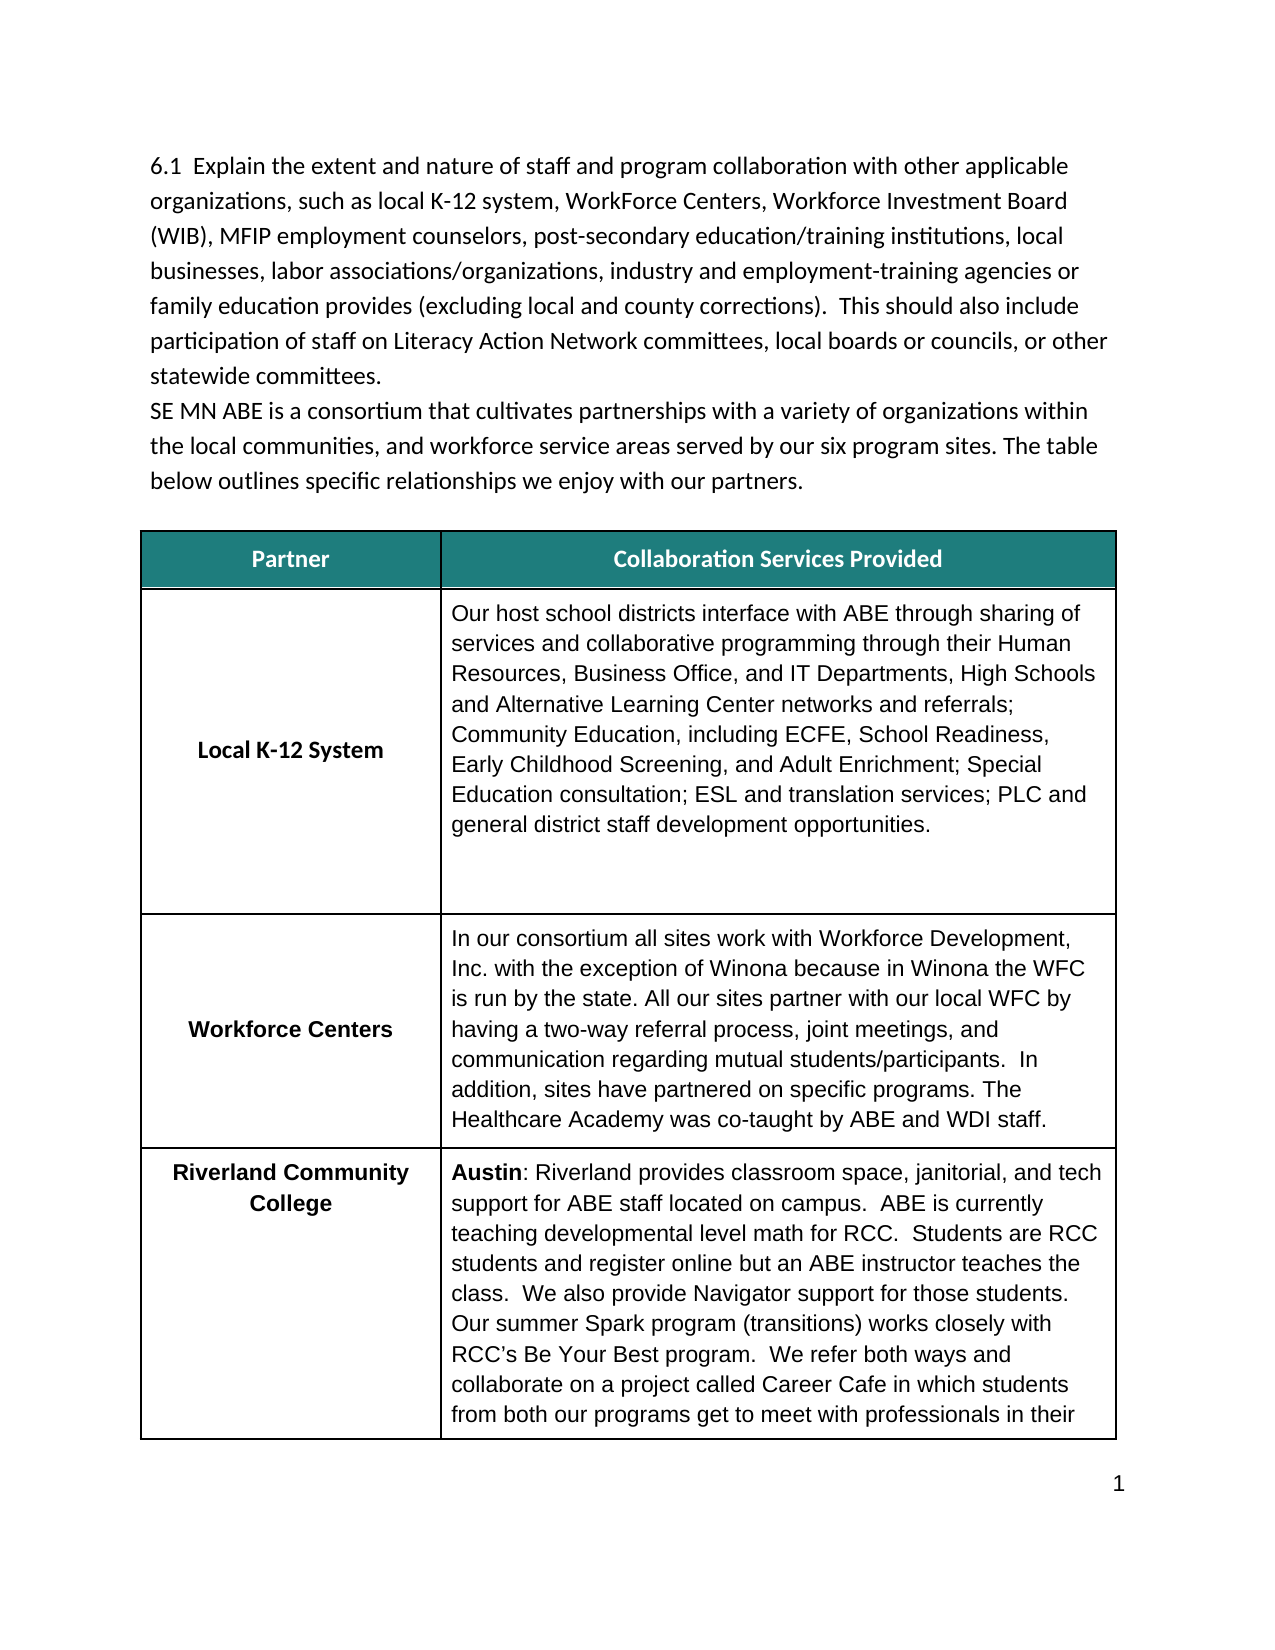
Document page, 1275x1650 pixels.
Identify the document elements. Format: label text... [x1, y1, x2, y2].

table_header Partner [142, 532, 440, 587]
text SE MN ABE is a consortium that cultivates partnerships with a variety of organizations within the local communities, and workforce service areas served by our six program sites. The table below outlines specific relationships we enjoy with our partners. [150, 395, 1125, 496]
text 6.1 Explain the extent and nature of staff and program collaboration with other applicable organizations, such as local K-12 system, WorkForce Centers, Workforce Investment Board (WIB), MFIP employment counselors, post-secondary education/training institutions, local businesses, labor associations/organizations, industry and employment-training agencies or family education provides (excluding local and county corrections). This should also include participation of staff on Literacy Action Network committees, local boards or councils, or other statewide committees. [150, 150, 1125, 391]
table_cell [142, 1149, 440, 1438]
table_header Collaboration Services Provided [442, 532, 1115, 587]
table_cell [442, 1149, 1115, 1438]
table_cell In our consortium all sites work with Workforce Development, Inc. with the exception of Winona because in Winona the WFC is run by the state. All our sites partner with our local WFC by having a two-way referral process, joint meetings, and communication regarding mutual students/participants. In addition, sites have partnered on specific programs. The Healthcare Academy was co-taught by ABE and WDI staff. [442, 915, 1115, 1147]
table_cell Workforce Centers [142, 915, 440, 1147]
table_cell Local K-12 System [142, 590, 440, 912]
table_cell Our host school districts interface with ABE through sharing of services and collaborative programming through their Human Resources, Business Office, and IT Departments, High Schools and Alternative Learning Center networks and referrals; Community Education, including ECFE, School Readiness, Early Childhood Screening, and Adult Enrichment; Special Education consultation; ESL and translation services; PLC and general district staff development opportunities. [442, 590, 1115, 912]
